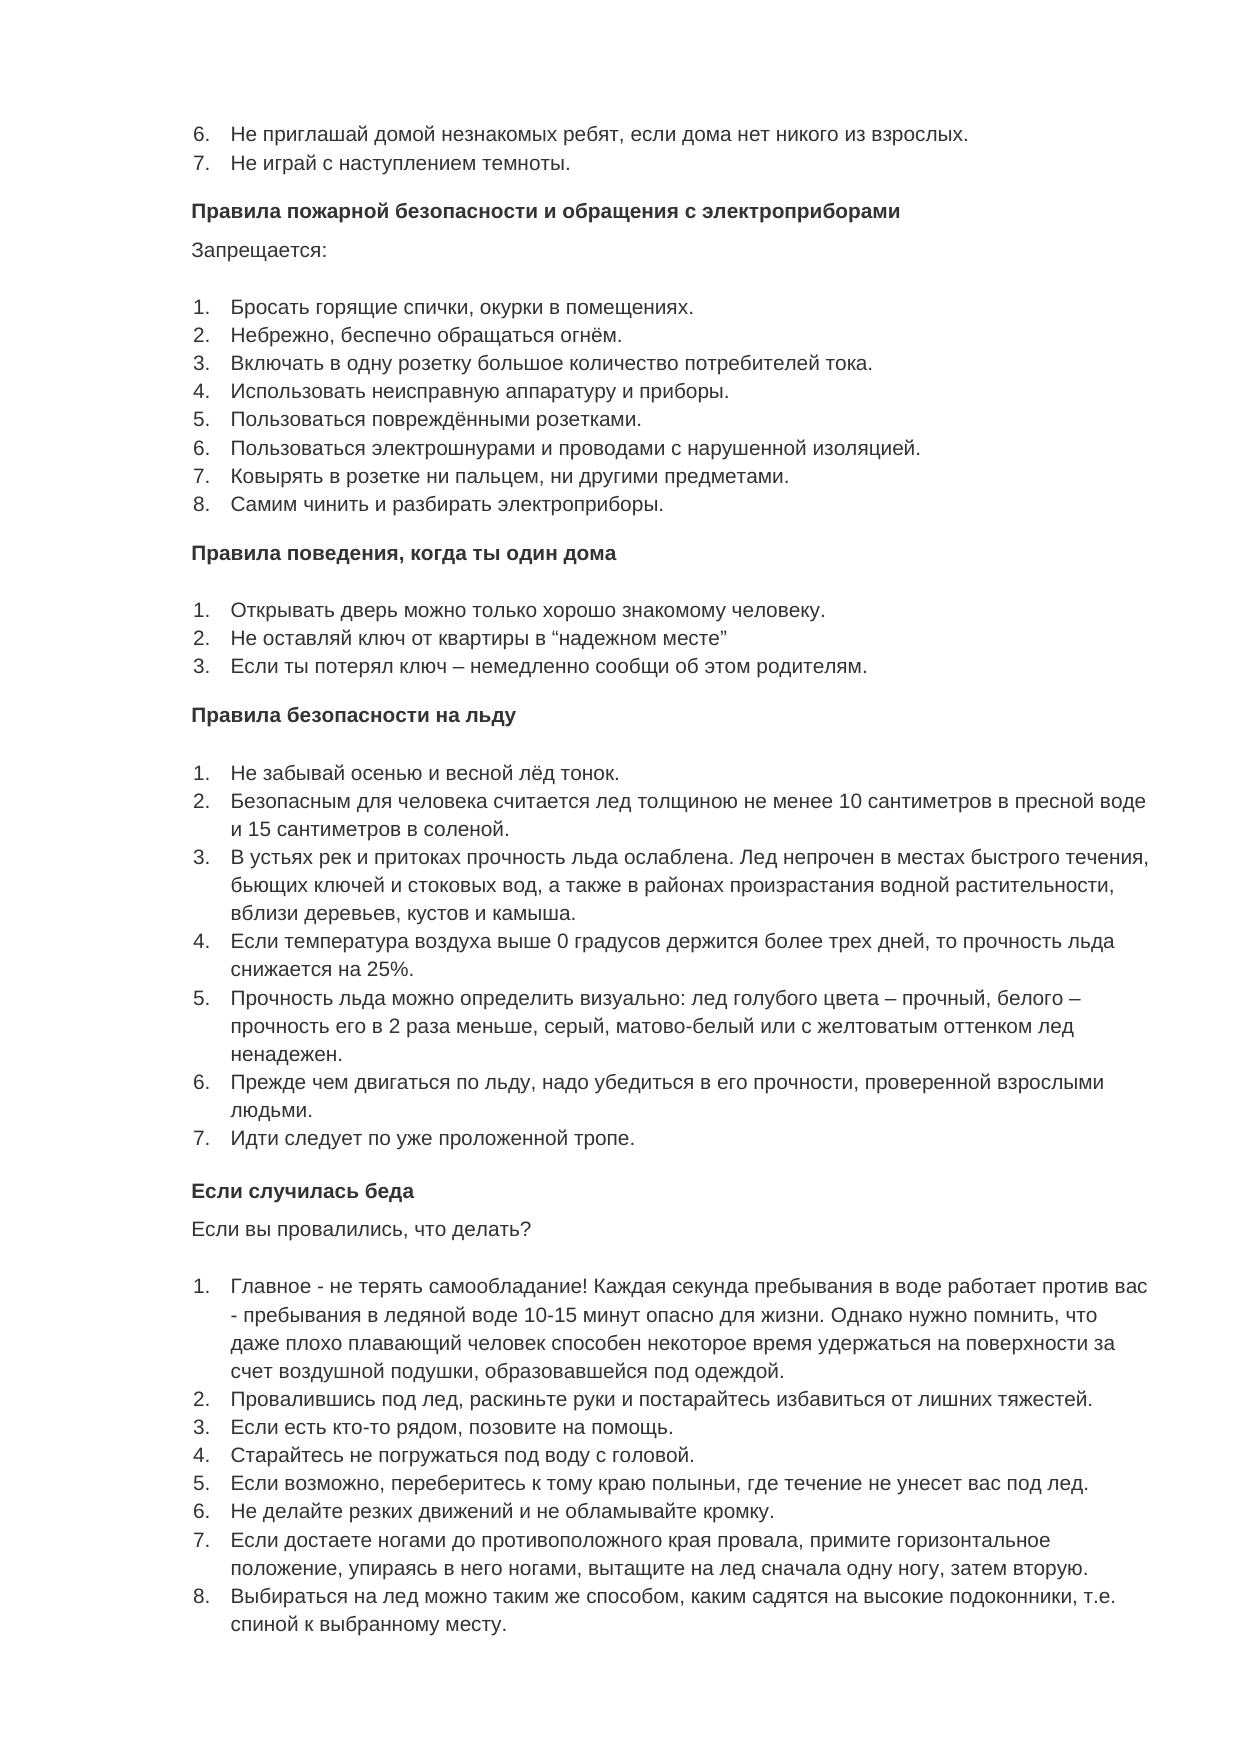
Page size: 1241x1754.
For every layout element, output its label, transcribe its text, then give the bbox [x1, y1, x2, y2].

text Правила поведения, когда ты один дома [191, 541, 1152, 564]
list Если возможно, переберитесь к тому краю полыньи, где течение не унесет вас под лед. [193, 1467, 1152, 1495]
list Пользоваться электрошнурами и проводами с нарушенной изоляцией. [193, 431, 1152, 459]
list Не делайте резких движений и не обламывайте кромку. [193, 1495, 1152, 1523]
list Прочность льда можно определить визуально: лед голубого цвета – прочный, белого – прочность его в 2 раза меньше, серый, матово-белый или с желтоватым оттенком лед ненадежен. [193, 981, 1152, 1066]
list Включать в одну розетку большое количество потребителей тока. [193, 347, 1152, 375]
list Если достаете ногами до противоположного края провала, примите горизонтальное положение, упираясь в него ногами, вытащите на лед сначала одну ногу, затем вторую. [193, 1523, 1152, 1579]
list Если температура воздуха выше 0 градусов держится более трех дней, то прочность льда снижается на 25%. [193, 925, 1152, 981]
list Главное - не терять самообладание! Каждая секунда пребывания в воде работает против вас - пребывания в ледяной воде 10-15 минут опасно для жизни. Однако нужно помнить, что даже плохо плавающий человек способен некоторое время удержаться на поверхности за счет воздушной подушки, образовавшейся под одеждой. [193, 1270, 1152, 1383]
list Если есть кто-то рядом, позовите на помощь. [193, 1411, 1152, 1439]
list Не играй с наступлением темноты. [193, 146, 1152, 174]
list Небрежно, беспечно обращаться огнём. [193, 319, 1152, 347]
list Выбираться на лед можно таким же способом, каким садятся на высокие подоконники, т.е. спиной к выбранному месту. [193, 1579, 1152, 1636]
list Не приглашай домой незнакомых ребят, если дома нет никого из взрослых. [193, 118, 1152, 146]
list Безопасным для человека считается лед толщиною не менее 10 сантиметров в пресной воде и 15 сантиметров в соленой. [193, 784, 1152, 841]
list Не забывай осенью и весной лёд тонок. [193, 756, 1152, 784]
list Старайтесь не погружаться под воду с головой. [193, 1439, 1152, 1467]
list Прежде чем двигаться по льду, надо убедиться в его прочности, проверенной взрослыми людьми. [193, 1066, 1152, 1122]
list Идти следует по уже проложенной тропе. [193, 1122, 1152, 1150]
list В устьях рек и притоках прочность льда ослаблена. Лед непрочен в местах быстрого течения, бьющих ключей и стоковых вод, а также в районах произрастания водной растительности, вблизи деревьев, кустов и камыша. [193, 841, 1152, 925]
list Бросать горящие спички, окурки в помещениях. [193, 291, 1152, 319]
text Запрещается: [191, 237, 1152, 261]
text Правила пожарной безопасности и обращения с электроприборами [191, 199, 1152, 223]
list Если ты потерял ключ – немедленно сообщи об этом родителям. [193, 650, 1152, 678]
list Открывать дверь можно только хорошо знакомому человеку. [193, 594, 1152, 622]
list Не оставляй ключ от квартиры в “надежном месте” [193, 622, 1152, 650]
list Ковырять в розетке ни пальцем, ни другими предметами. [193, 459, 1152, 487]
text Если вы провалились, что делать? [191, 1217, 1152, 1241]
list Самим чинить и разбирать электроприборы. [193, 487, 1152, 516]
list Использовать неисправную аппаратуру и приборы. [193, 375, 1152, 403]
text Если случилась беда [191, 1179, 1152, 1203]
text Правила безопасности на льду [191, 703, 1152, 727]
list Провалившись под лед, раскиньте руки и постарайтесь избавиться от лишних тяжестей. [193, 1383, 1152, 1411]
list Пользоваться повреждёнными розетками. [193, 403, 1152, 431]
